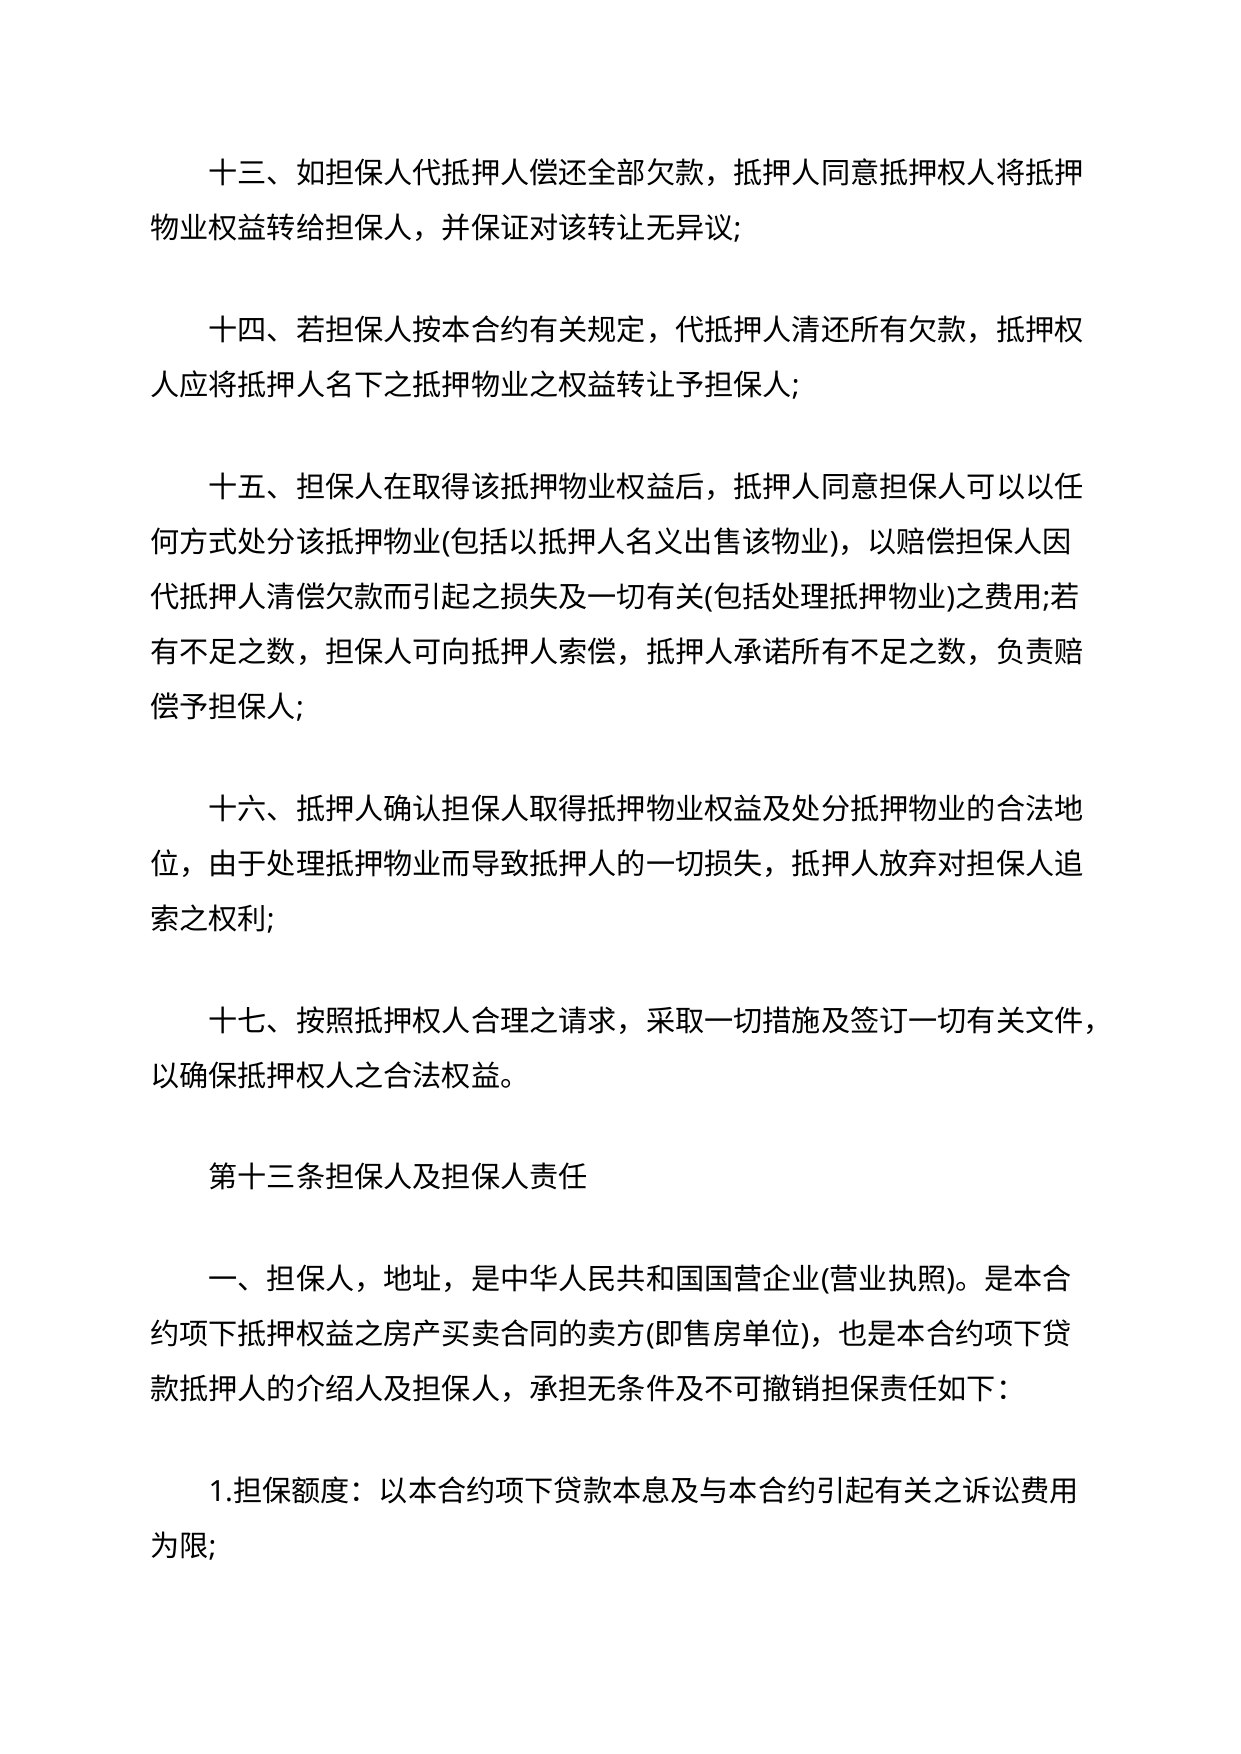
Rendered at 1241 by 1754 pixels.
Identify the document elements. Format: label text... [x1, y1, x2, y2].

text 十六、抵押人确认担保人取得抵押物业权益及处分抵押物业的合法地位，由于处理抵押物业而导致抵押人的一切损失，抵押人放弃对担保人追索之权利; [150, 786, 1090, 938]
text 一、担保人，地址，是中华人民共和国国营企业(营业执照)。是本合约项下抵押权益之房产买卖合同的卖方(即售房单位)，也是本合约项下贷款抵押人的介绍人及担保人，承担无条件及不可撤销担保责任如下： [150, 1256, 1090, 1408]
text 十五、担保人在取得该抵押物业权益后，抵押人同意担保人可以以任何方式处分该抵押物业(包括以抵押人名义出售该物业)，以赔偿担保人因代抵押人清偿欠款而引起之损失及一切有关(包括处理抵押物业)之费用;若有不足之数，担保人可向抵押人索偿，抵押人承诺所有不足之数，负责赔偿予担保人; [150, 464, 1090, 726]
text 1.担保额度：以本合约项下贷款本息及与本合约引起有关之诉讼费用为限; [150, 1467, 1090, 1565]
text 第十三条担保人及担保人责任 [150, 1154, 1090, 1196]
text 十七、按照抵押权人合理之请求，采取一切措施及签订一切有关文件，以确保抵押权人之合法权益。 [150, 997, 1090, 1094]
text 十四、若担保人按本合约有关规定，代抵押人清还所有欠款，抵押权人应将抵押人名下之抵押物业之权益转让予担保人; [150, 307, 1090, 404]
text 十三、如担保人代抵押人偿还全部欠款，抵押人同意抵押权人将抵押物业权益转给担保人，并保证对该转让无异议; [150, 150, 1090, 247]
